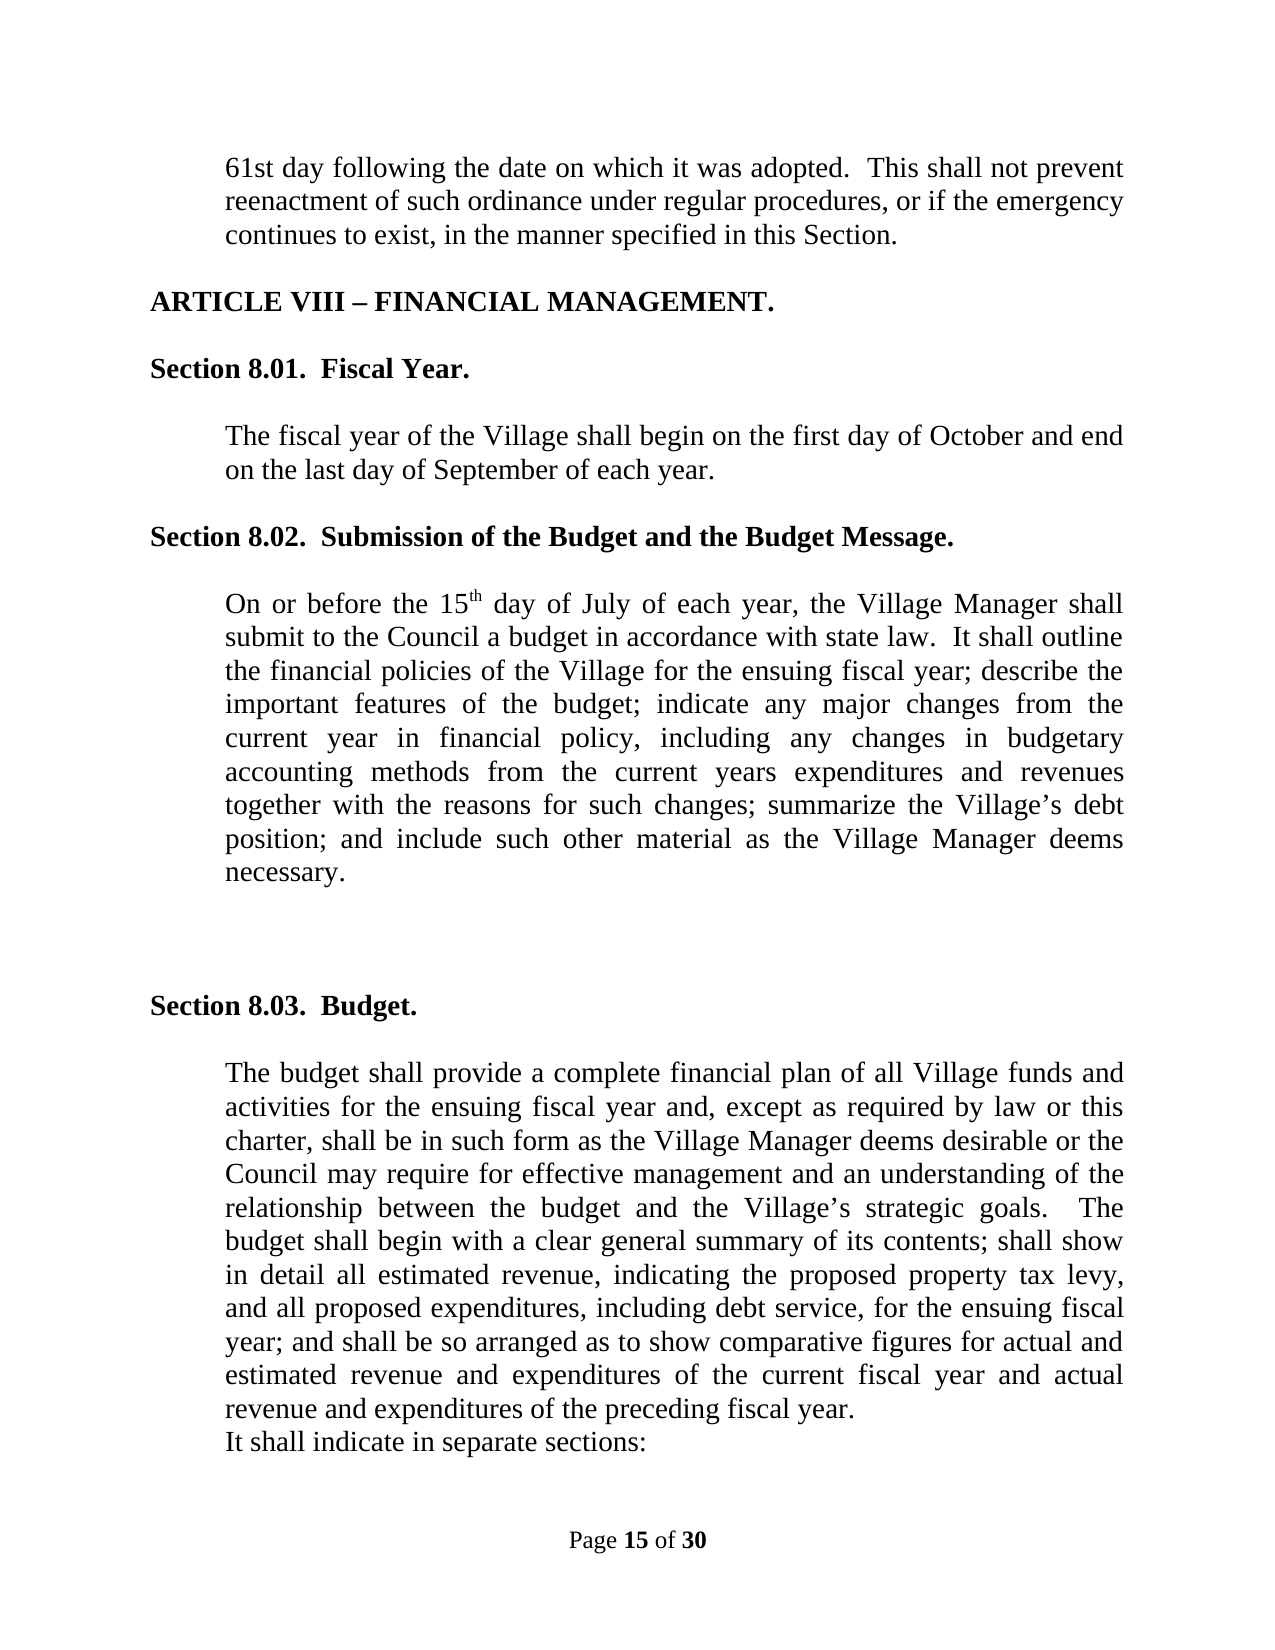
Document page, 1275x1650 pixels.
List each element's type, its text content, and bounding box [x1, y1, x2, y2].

text It shall indicate in separate sections: [150, 1424, 1125, 1458]
text The budget shall provide a complete financial plan of all Village funds and activities for the ensuing fiscal year and, except as required by law or this charter, shall be in such form as the Village Manager deems desirable or the Council may require for effective management and an understanding of the relationship between the budget and the Village’s strategic goals. The budget shall begin with a clear general summary of its contents; shall show in detail all estimated revenue, indicating the proposed property tax levy, and all proposed expenditures, including debt service, for the ensuing fiscal year; and shall be so arranged as to show comparative figures for actual and estimated revenue and expenditures of the current fiscal year and actual revenue and expenditures of the preceding fiscal year. [225, 1056, 1125, 1424]
text Section 8.02. Submission of the Budget and the Budget Message. [150, 519, 1125, 552]
text Section 8.01. Fiscal Year. [150, 351, 1125, 385]
text ARTICLE VIII – FINANCIAL MANAGEMENT. [150, 284, 1125, 318]
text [225, 150, 1125, 251]
text Section 8.03. Budget. [150, 988, 1125, 1022]
text On or before the 15th day of July of each year, the Village Manager shall submit to the Council a budget in accordance with state law. It shall outline the financial policies of the Village for the ensuing fiscal year; describe the important features of the budget; indicate any major changes from the current year in financial policy, including any changes in budgetary accounting methods from the current years expenditures and revenues together with the reasons for such changes; summarize the Village’s debt position; and include such other material as the Village Manager deems necessary. [225, 586, 1125, 888]
text The fiscal year of the Village shall begin on the first day of October and end on the last day of September of each year. [225, 418, 1125, 485]
